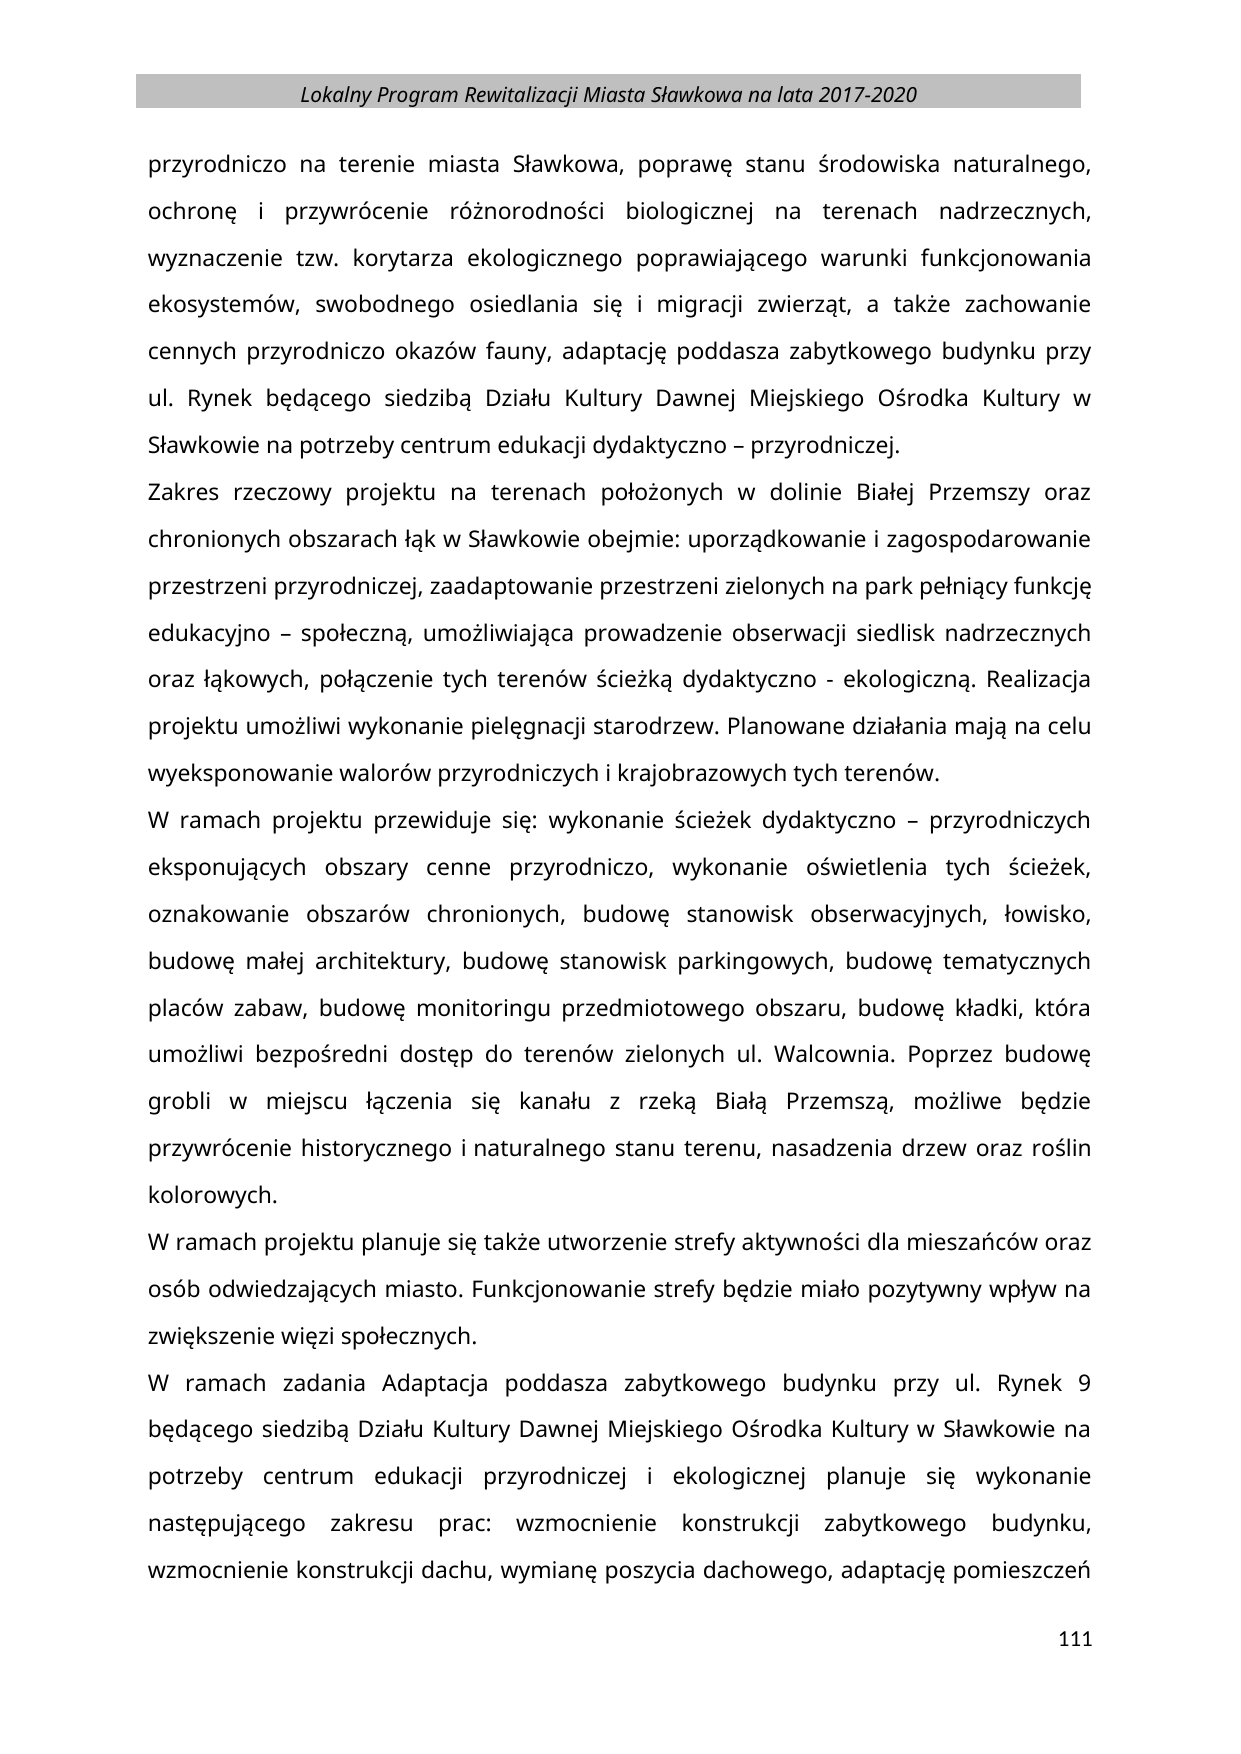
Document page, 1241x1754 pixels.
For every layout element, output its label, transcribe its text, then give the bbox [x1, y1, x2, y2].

text W ramach projektu planuje się także utworzenie strefy aktywności dla mieszańców oraz osób odwiedzających miasto. Funkcjonowanie strefy będzie miało pozytywny wpływ na zwiększenie więzi społecznych. [148, 1226, 1092, 1351]
text W ramach projektu przewiduje się: wykonanie ścieżek dydaktyczno – przyrodniczych eksponujących obszary cenne przyrodniczo, wykonanie oświetlenia tych ścieżek, oznakowanie obszarów chronionych, budowę stanowisk obserwacyjnych, łowisko, budowę małej architektury, budowę stanowisk parkingowych, budowę tematycznych placów zabaw, budowę monitoringu przedmiotowego obszaru, budowę kładki, która umożliwi bezpośredni dostęp do terenów zielonych ul. Walcownia. Poprzez budowę grobli w miejscu łączenia się kanału z rzeką Białą Przemszą, możliwe będzie przywrócenie historycznego i naturalnego stanu terenu, nasadzenia drzew oraz roślin kolorowych. [148, 804, 1092, 1210]
text Zakres rzeczowy projektu na terenach położonych w dolinie Białej Przemszy oraz chronionych obszarach łąk w Sławkowie obejmie: uporządkowanie i zagospodarowanie przestrzeni przyrodniczej, zaadaptowanie przestrzeni zielonych na park pełniący funkcję edukacyjno – społeczną, umożliwiająca prowadzenie obserwacji siedlisk nadrzecznych oraz łąkowych, połączenie tych terenów ścieżką dydaktyczno - ekologiczną. Realizacja projektu umożliwi wykonanie pielęgnacji starodrzew. Planowane działania mają na celu wyeksponowanie walorów przyrodniczych i krajobrazowych tych terenów. [148, 476, 1092, 788]
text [148, 148, 1092, 460]
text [148, 1366, 1092, 1585]
